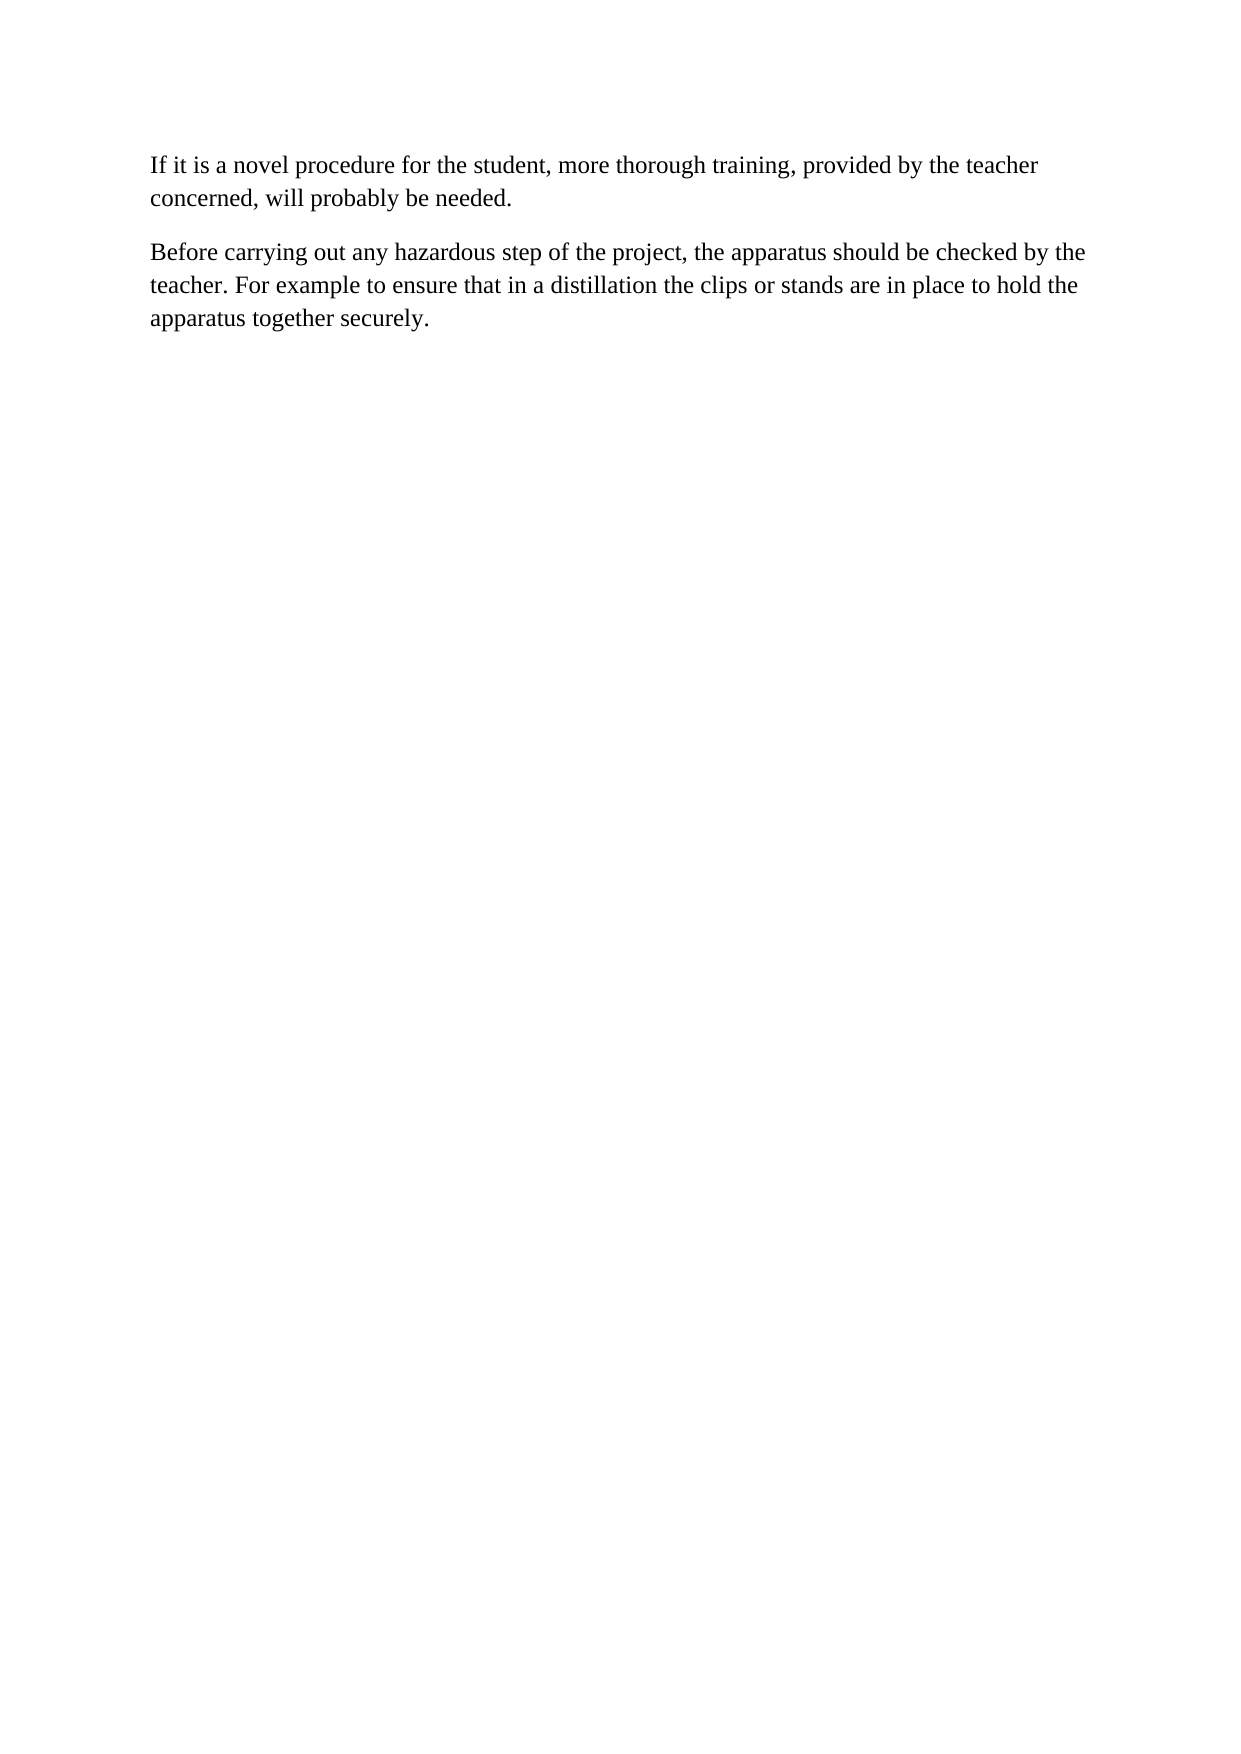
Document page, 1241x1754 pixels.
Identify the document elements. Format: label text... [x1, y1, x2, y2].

text Before carrying out any hazardous step of the project, the apparatus should be checked by the teacher. For example to ensure that in a distillation the clips or stands are in place to hold the apparatus together securely. [150, 237, 1090, 332]
text If it is a novel procedure for the student, more thorough training, provided by the teacher concerned, will probably be needed. [150, 150, 1090, 212]
